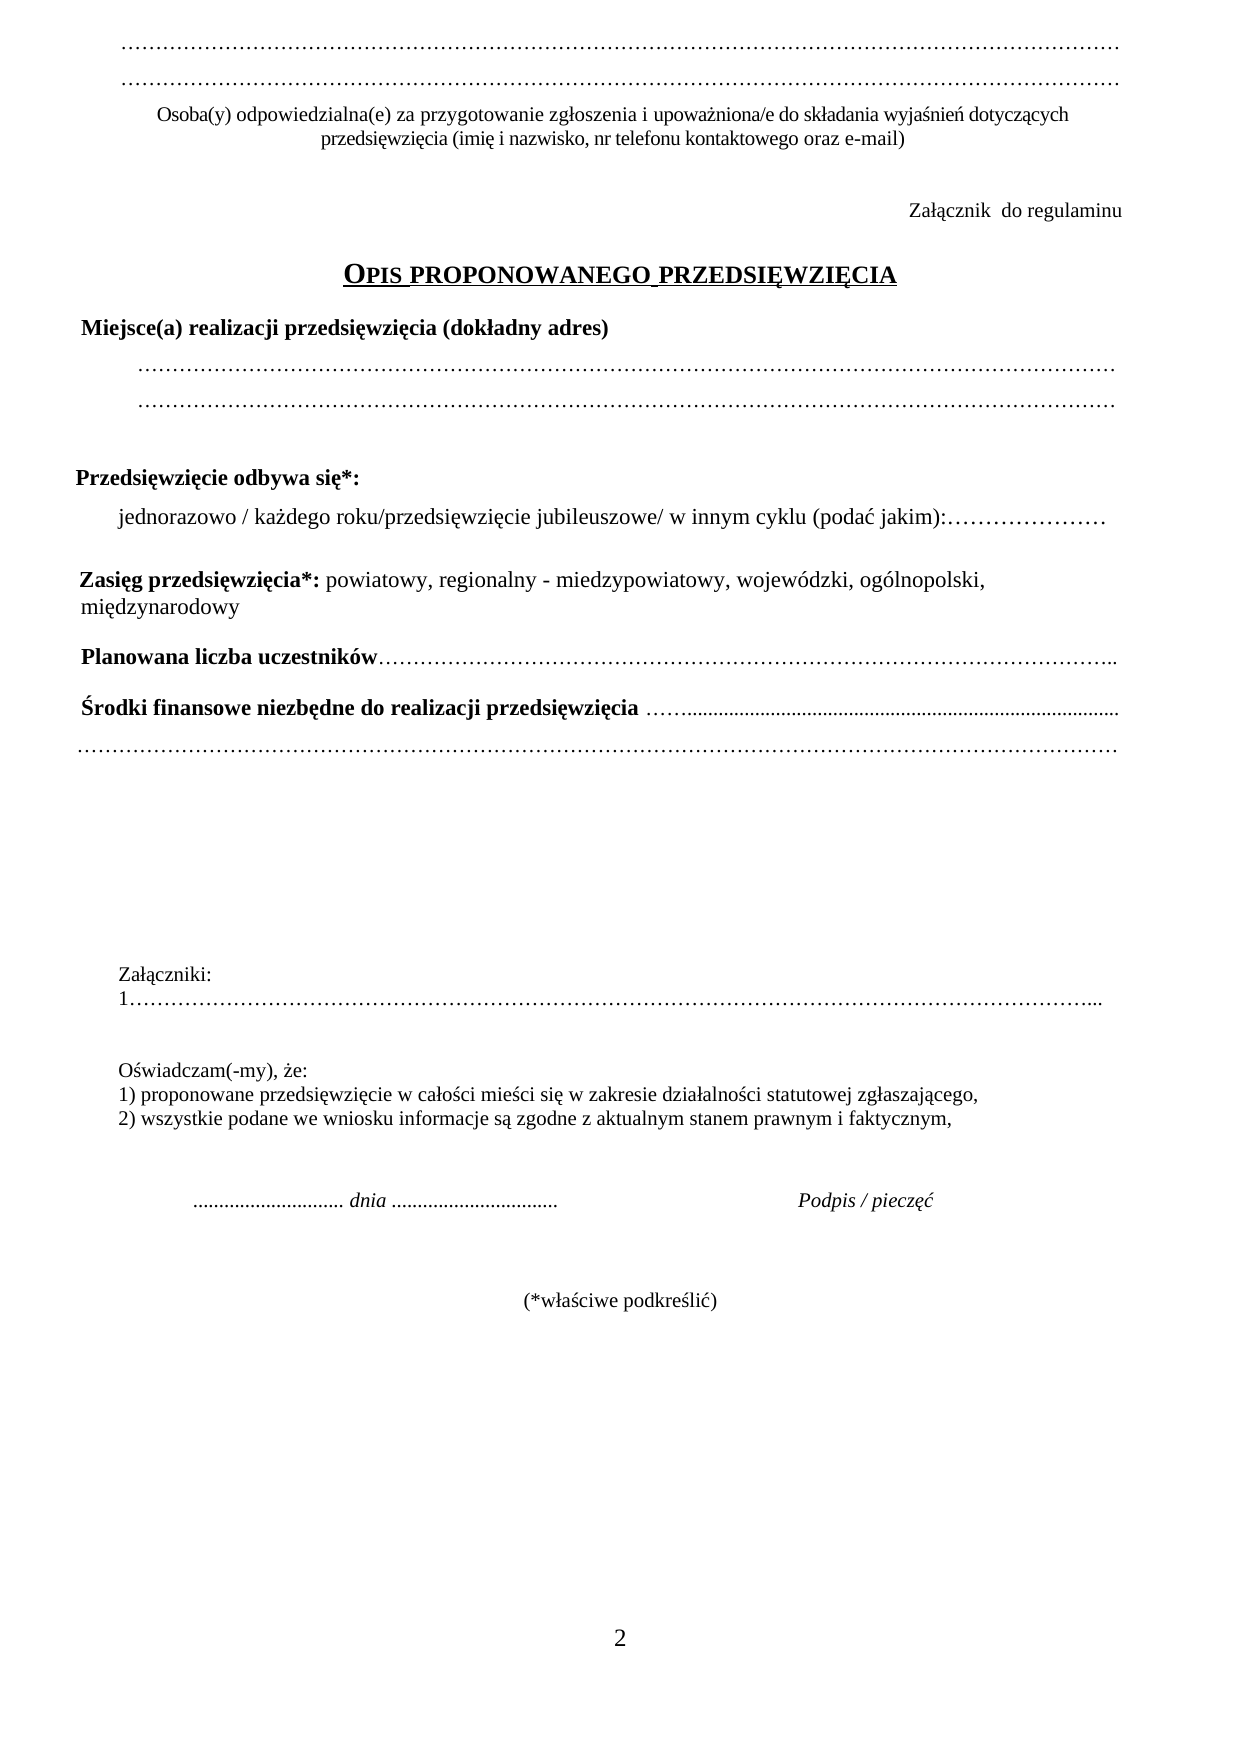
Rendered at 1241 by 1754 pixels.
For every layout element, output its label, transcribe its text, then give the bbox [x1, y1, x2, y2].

text Miejsce(a) realizacji przedsięwzięcia (dokładny adres) ………………………………………………………………………………………………………………………………………………………………………………………………………………………………………………………… [29, 314, 1122, 412]
text Oświadczam(-my), że: [118, 1058, 1122, 1082]
text Załączniki: [118, 962, 1122, 986]
text 1…………………………………………………………………………………………………………………………... [118, 986, 1122, 1010]
text Planowana liczba uczestników…………………………………………………………………………………………….. [29, 643, 1122, 670]
text Opis PROPONOWANEGO PRZEDSIĘWZIĘCIA [118, 256, 1122, 289]
text Zasięg przedsięwzięcia*: powiatowy, regionalny - miedzypowiatowy, wojewódzki, ogólnopolski, międzynarodowy [62, 567, 1122, 619]
text (*właściwe podkreślić) [118, 1288, 1122, 1312]
text ……………………………………………………………………………………………………………………………………………………………………………………………………………………………………………………………… [118, 29, 1122, 90]
text Załącznik do regulaminu [118, 198, 1122, 222]
text Osoba(y) odpowiedzialna(e) za przygotowanie zgłoszenia i upoważniona/e do składania wyjaśnień dotyczących przedsięwzięcia (imię i nazwisko, nr telefonu kontaktowego oraz e-mail) [118, 102, 1107, 150]
text Środki finansowe niezbędne do realizacji przedsięwzięcia ……................................................................................... [29, 694, 1122, 720]
text …………………………………………………………………………………………………………………………………… [29, 733, 1122, 757]
text 2) wszystkie podane we wniosku informacje są zgodne z aktualnym stanem prawnym i faktycznym, [118, 1106, 1122, 1130]
text Przedsięwzięcie odbywa się*: [29, 463, 1122, 490]
text jednorazowo / każdego roku/przedsięwzięcie jubileuszowe/ w innym cyklu (podać jakim):………………… [118, 503, 1122, 529]
text ............................. dnia ................................ Podpis / pieczęć [193, 1188, 1122, 1212]
text 1) proponowane przedsięwzięcie w całości mieści się w zakresie działalności statutowej zgłaszającego, [118, 1082, 1122, 1106]
